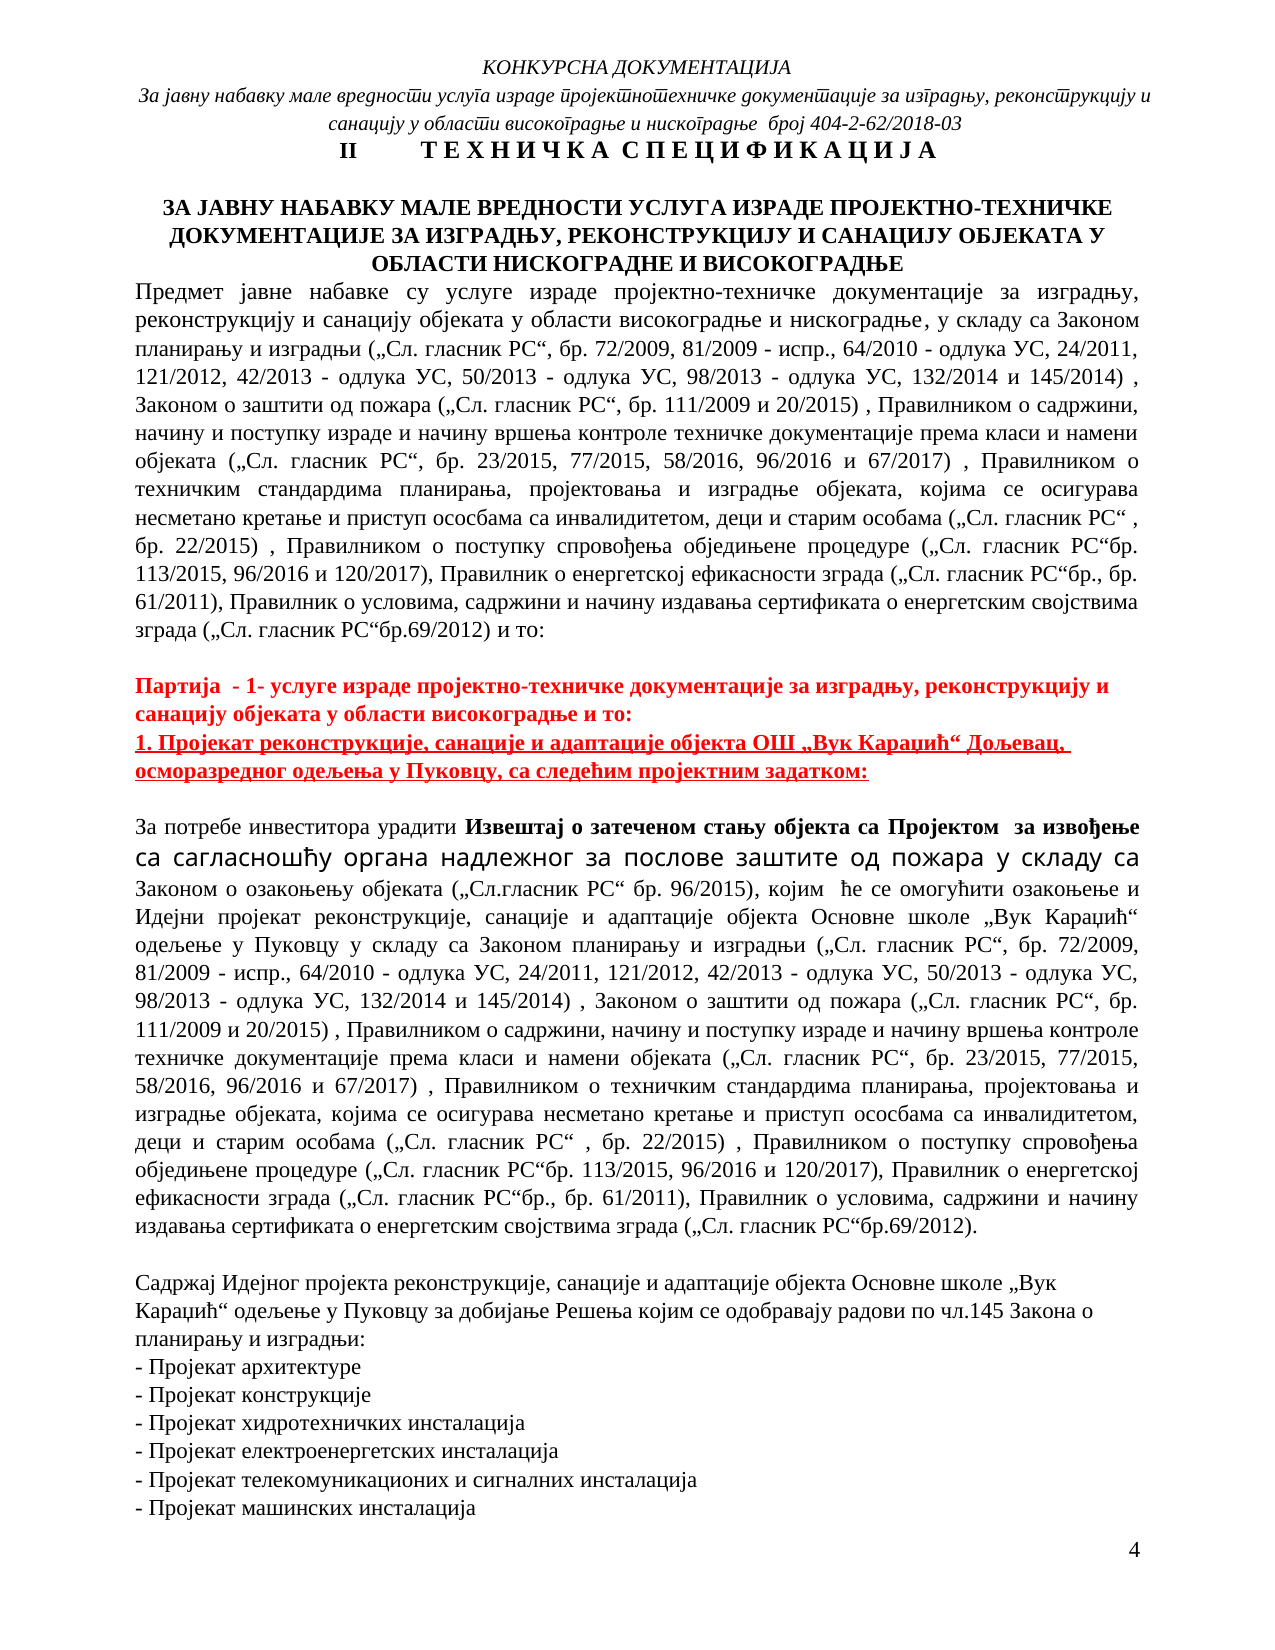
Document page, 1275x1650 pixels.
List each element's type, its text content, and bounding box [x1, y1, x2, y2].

text - Пројекат електроенергетских инсталација [135, 1436, 1140, 1464]
text - Пројекат конструкције [135, 1379, 1140, 1408]
text Предмет јавне набавке су услуге израде пројектно-техничке документације за изградњу, реконструкцију и санацију објеката у области високоградње и нискоградње, у складу са Законом планирању и изградњи („Сл. гласник РС“, бр. 72/2009, 81/2009 - испр., 64/2010 - одлука УС, 24/2011, 121/2012, 42/2013 - одлука УС, 50/2013 - одлука УС, 98/2013 - одлука УС, 132/2014 и 145/2014) , Законом о заштити од пожара („Сл. гласник РС“, бр. 111/2009 и 20/2015) , Правилником о садржини, начину и поступку израде и начину вршења контроле техничке документације према класи и намени објеката („Сл. гласник РС“, бр. 23/2015, 77/2015, 58/2016, 96/2016 и 67/2017) , Правилником о техничким стандардима планирања, пројектовања и изградње објеката, којима се осигурава несметано кретање и приступ ососбама са инвалидитетом, деци и старим особама („Сл. гласник РС“ , бр. 22/2015) , Правилником о поступку спровођења обједињене процедуре („Сл. гласник РС“бр. 113/2015, 96/2016 и 120/2017), Правилник о енергетској ефикасности зграда („Сл. гласник РС“бр., бр. 61/2011), Правилник о условима, садржини и начину издавања сертификата о енергетским својствима зграда („Сл. гласник РС“бр.69/2012) и то: [135, 277, 1140, 642]
text 1. Пројекат реконструкције, санације и адаптације објекта ОШ „Вук Караџић“ Дољевац, осморазредног одељења у Пуковцу, са следећим пројектним задатком: [135, 727, 1140, 783]
text За потребе инвеститора урадити Извештај о затеченом стању објекта са Пројектом за извођење са сагласношћу органа надлежног за послове заштите од пожара у складу са Законом о озакоњењу објеката („Сл.гласник РС“ бр. 96/2015), којим ће се омогућити озакоњење и Идејни пројекат реконструкције, санације и адаптације објекта Основне школе „Вук Караџић“ одељење у Пуковцу у складу са Законом планирању и изградњи („Сл. гласник РС“, бр. 72/2009, 81/2009 - испр., 64/2010 - одлука УС, 24/2011, 121/2012, 42/2013 - одлука УС, 50/2013 - одлука УС, 98/2013 - одлука УС, 132/2014 и 145/2014) , Законом о заштити од пожара („Сл. гласник РС“, бр. 111/2009 и 20/2015) , Правилником о садржини, начину и поступку израде и начину вршења контроле техничке документације према класи и намени објеката („Сл. гласник РС“, бр. 23/2015, 77/2015, 58/2016, 96/2016 и 67/2017) , Правилником о техничким стандардима планирања, пројектовања и изградње објеката, којима се осигурава несметано кретање и приступ ососбама са инвалидитетом, деци и старим особама („Сл. гласник РС“ , бр. 22/2015) , Правилником о поступку спровођења обједињене процедуре („Сл. гласник РС“бр. 113/2015, 96/2016 и 120/2017), Правилник о енергетској ефикасности зграда („Сл. гласник РС“бр., бр. 61/2011), Правилник о условима, садржини и начину издавања сертификата о енергетским својствима зграда („Сл. гласник РС“бр.69/2012). [135, 811, 1140, 1239]
text - Пројекат хидротехничких инсталација [135, 1408, 1140, 1436]
text ЗА ЈАВНУ НАБАВКУ МАЛЕ ВРЕДНОСТИ УСЛУГA ИЗРАДЕ ПРОЈЕКТНО-ТЕХНИЧКЕ ДОКУМЕНТАЦИЈЕ ЗА ИЗГРАДЊУ, РЕКОНСТРУКЦИЈУ И САНАЦИЈУ ОБЈЕКАТА У ОБЛАСТИ НИСКОГРАДНЕ И ВИСОКОГРАДЊЕ [135, 192, 1140, 277]
text - Пројекат машинских инсталација [135, 1492, 1140, 1520]
text II T E Х Н И Ч К А С П Е Ц И Ф И К А Ц И Ј А [135, 135, 1140, 164]
text Партија - 1- услуге израде пројектно-техничке документације за изградњу, реконструкцију и санацију објеката у области високоградње и то: [135, 671, 1140, 727]
text - Пројекат телекомуникационих и сигналних инсталација [135, 1464, 1140, 1492]
text Садржај Идејног пројекта реконструкције, санације и адаптације објекта Основне школе „Вук Караџић“ одељење у Пуковцу за добијање Решења којим се одобравају радови по чл.145 Закона о планирању и изградњи: [135, 1267, 1140, 1351]
text - Пројекат архитектуре [135, 1351, 1140, 1379]
